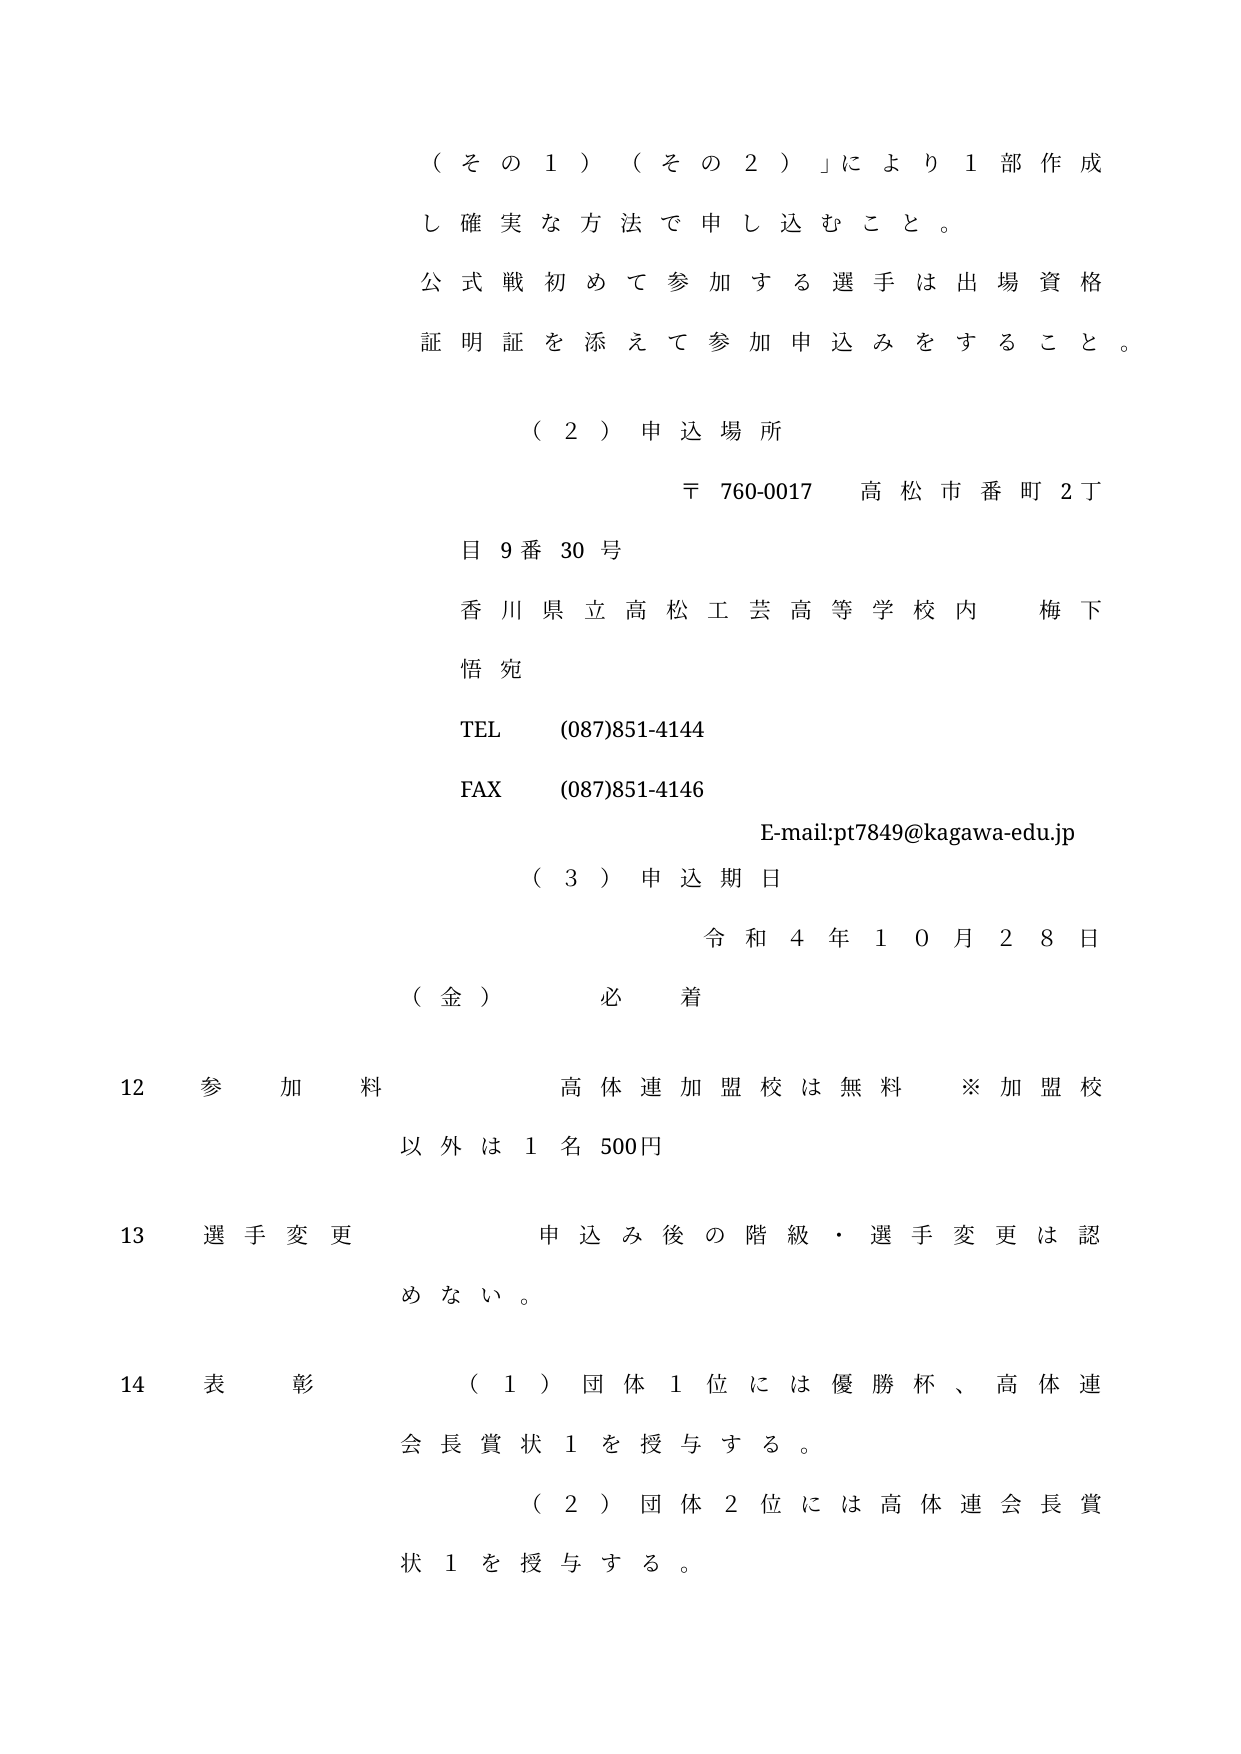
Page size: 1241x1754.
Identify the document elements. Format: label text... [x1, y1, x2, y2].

text E-mail:pt7849@kagawa-edu.jp [120, 817, 1120, 847]
text （２）団体２位には高体連会長賞状１を授与する。 [120, 1473, 1120, 1592]
text 14 表彰 （１）団体１位には優勝杯、高体連会長賞状１を授与する。 [120, 1354, 1120, 1473]
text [120, 132, 1120, 251]
text 〒760-0017 高松市番町2丁目9番30号 香川県立高松工芸高等学校内 梅下 悟宛 TEL (087)851-4144 FAX (087)851-4146 [120, 460, 1120, 817]
text （３）申込期日 [120, 847, 1120, 907]
text 12 参 加 料 高体連加盟校は無料 ※加盟校以外は１名500円 [120, 1056, 1120, 1175]
text 公式戦初めて参加する選手は出場資格証明証を添えて参加申込みをすること。 [401, 251, 1120, 400]
text 13 選手変更 申込み後の階級・選手変更は認めない。 [120, 1205, 1120, 1324]
text 令和４年１０月２８日（金） 必 着 [120, 907, 1120, 1026]
text （２）申込場所 [120, 400, 1120, 460]
